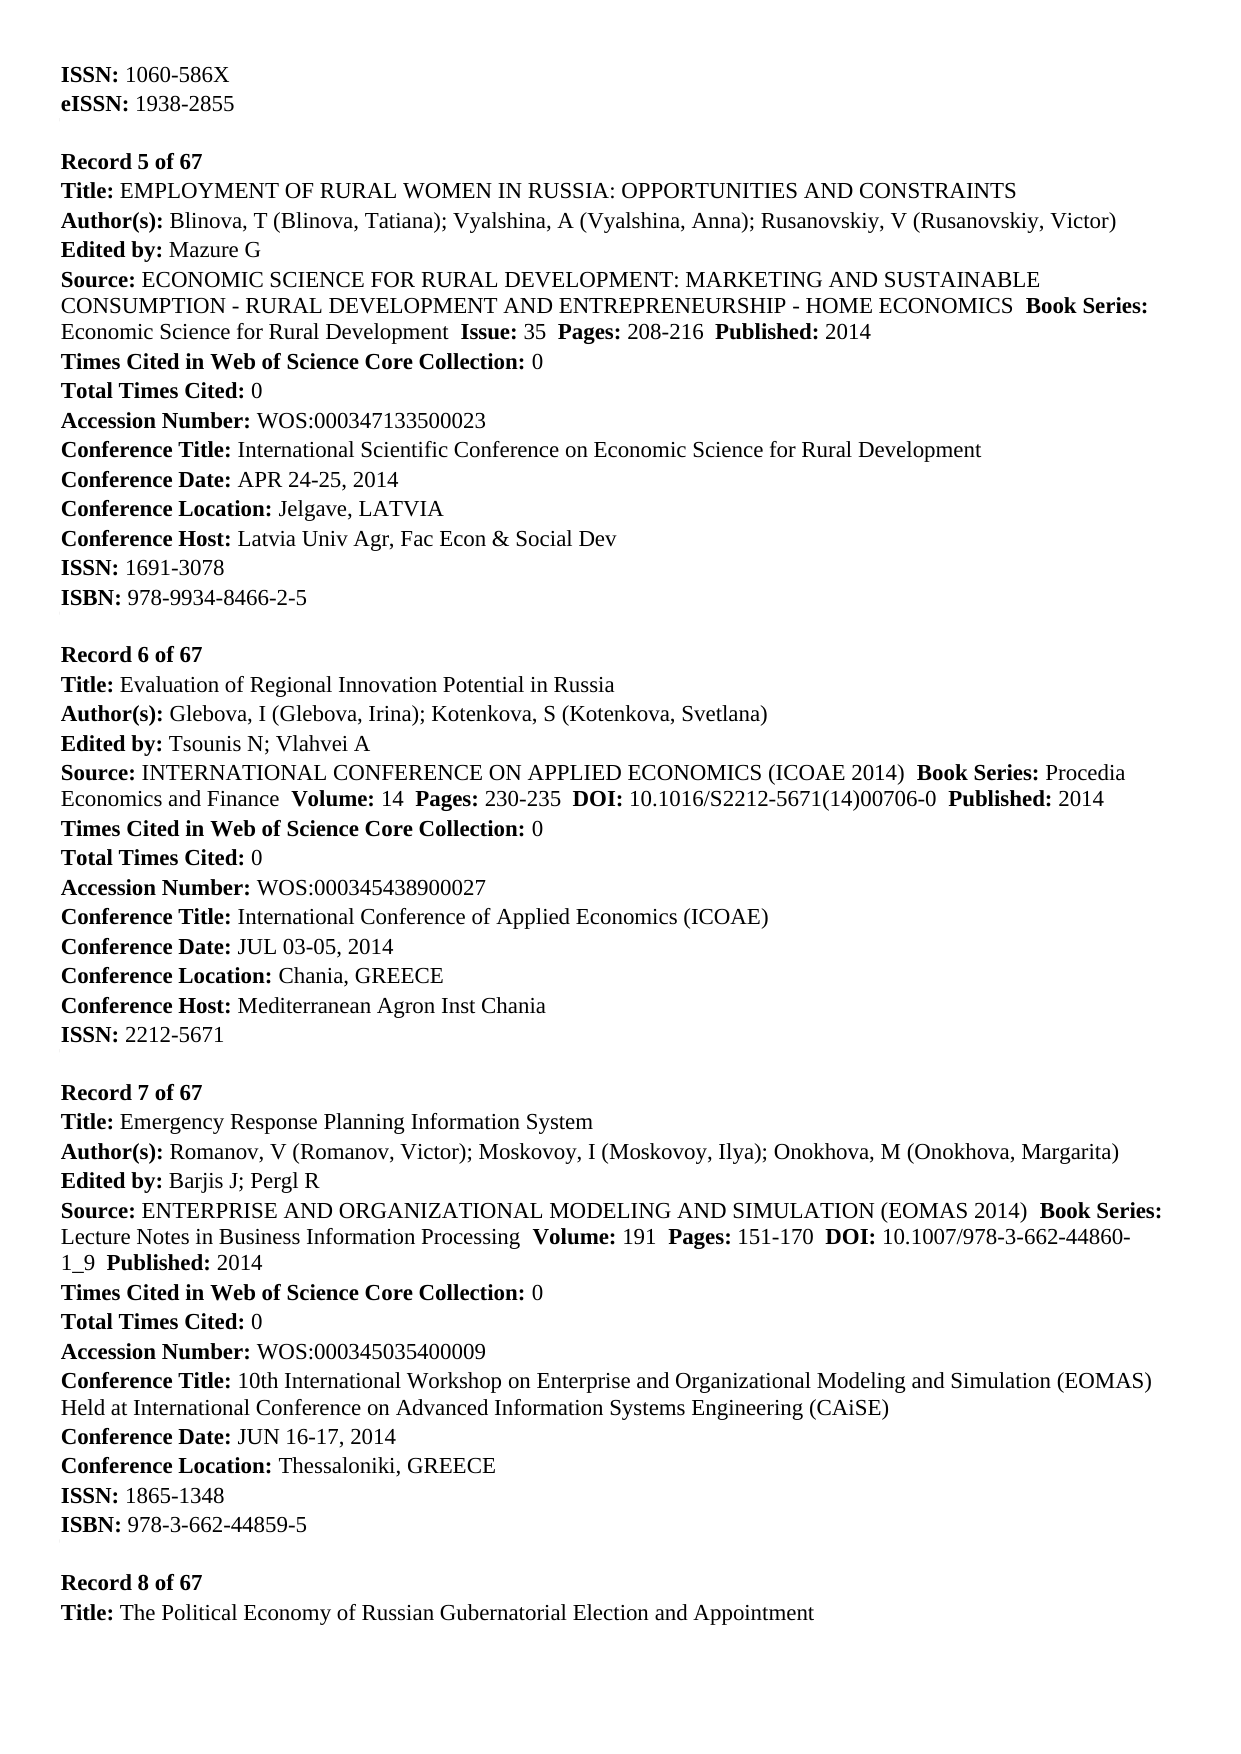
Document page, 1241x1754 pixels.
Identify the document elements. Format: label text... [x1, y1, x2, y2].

table_cell Source: INTERNATIONAL CONFERENCE ON APPLIED ECONOMICS (ICOAE 2014) Book Series: Procedia Economics and Finance Volume: 14 Pages: 230-235 DOI: 10.1016/S2212-5671(14)00706-0 Published: 2014 [59, 758, 1196, 813]
table_cell Conference Location: Jelgave, LATVIA [59, 494, 1196, 523]
table_cell ISSN: 1865-1348 [59, 1481, 1196, 1510]
table_header Record 7 of 67 [59, 1077, 1196, 1107]
table_cell eISSN: 1938-2855 [59, 89, 1196, 118]
table_cell ISSN: 1060-586X [59, 59, 1196, 89]
table_header Record 8 of 67 [59, 1568, 1196, 1597]
table_cell Conference Title: International Scientific Conference on Economic Science for Rural Development [59, 435, 1196, 464]
table_cell Author(s): Glebova, I (Glebova, Irina); Kotenkova, S (Kotenkova, Svetlana) [59, 699, 1196, 728]
table_cell Conference Host: Mediterranean Agron Inst Chania [59, 990, 1196, 1020]
table_cell ISBN: 978-9934-8466-2-5 [59, 582, 1196, 612]
table_cell Conference Location: Chania, GREECE [59, 961, 1196, 990]
table_cell Conference Host: Latvia Univ Agr, Fac Econ & Social Dev [59, 523, 1196, 553]
table_header Record 6 of 67 [59, 640, 1196, 669]
table_cell Total Times Cited: 0 [59, 376, 1196, 405]
table_cell Title: The Political Economy of Russian Gubernatorial Election and Appointment [59, 1597, 1196, 1626]
table_cell Accession Number: WOS:000347133500023 [59, 405, 1196, 435]
table_cell Title: Emergency Response Planning Information System [59, 1107, 1196, 1136]
table_cell Conference Date: JUN 16-17, 2014 [59, 1422, 1196, 1451]
table_cell Conference Location: Thessaloniki, GREECE [59, 1451, 1196, 1481]
table_cell Conference Title: International Conference of Applied Economics (ICOAE) [59, 902, 1196, 931]
table_cell Source: ECONOMIC SCIENCE FOR RURAL DEVELOPMENT: MARKETING AND SUSTAINABLE CONSUMPTION - RURAL DEVELOPMENT AND ENTREPRENEURSHIP - HOME ECONOMICS Book Series: Economic Science for Rural Development Issue: 35 Pages: 208-216 Published: 2014 [59, 264, 1196, 346]
table_cell Times Cited in Web of Science Core Collection: 0 [59, 346, 1196, 376]
table_cell Title: EMPLOYMENT OF RURAL WOMEN IN RUSSIA: OPPORTUNITIES AND CONSTRAINTS [59, 176, 1196, 205]
table_cell Edited by: Tsounis N; Vlahvei A [59, 728, 1196, 757]
table_cell Author(s): Blinova, T (Blinova, Tatiana); Vyalshina, A (Vyalshina, Anna); Rusanovskiy, V (Rusanovskiy, Victor) [59, 205, 1196, 234]
table_cell Accession Number: WOS:000345035400009 [59, 1336, 1196, 1366]
table_cell Author(s): Romanov, V (Romanov, Victor); Moskovoy, I (Moskovoy, Ilya); Onokhova, M (Onokhova, Margarita) [59, 1136, 1196, 1166]
table_cell Times Cited in Web of Science Core Collection: 0 [59, 813, 1196, 843]
table_cell Accession Number: WOS:000345438900027 [59, 872, 1196, 902]
table_cell Conference Title: 10th International Workshop on Enterprise and Organizational Modeling and Simulation (EOMAS) Held at International Conference on Advanced Information Systems Engineering (CAiSE) [59, 1366, 1196, 1422]
table_cell Edited by: Barjis J; Pergl R [59, 1166, 1196, 1195]
table_cell Edited by: Mazure G [59, 235, 1196, 264]
table_cell Conference Date: JUL 03-05, 2014 [59, 931, 1196, 961]
table_cell Conference Date: APR 24-25, 2014 [59, 464, 1196, 494]
table_cell Source: ENTERPRISE AND ORGANIZATIONAL MODELING AND SIMULATION (EOMAS 2014) Book Series: Lecture Notes in Business Information Processing Volume: 191 Pages: 151-170 DOI: 10.1007/978-3-662-44860-1_9 Published: 2014 [59, 1195, 1196, 1277]
table_cell ISBN: 978-3-662-44859-5 [59, 1510, 1196, 1539]
table_cell Title: Evaluation of Regional Innovation Potential in Russia [59, 669, 1196, 698]
table_cell ISSN: 2212-5671 [59, 1020, 1196, 1049]
table_cell Total Times Cited: 0 [59, 843, 1196, 872]
table_cell Total Times Cited: 0 [59, 1307, 1196, 1336]
table_cell ISSN: 1691-3078 [59, 553, 1196, 582]
table_cell Times Cited in Web of Science Core Collection: 0 [59, 1277, 1196, 1307]
table_header Record 5 of 67 [59, 146, 1196, 176]
